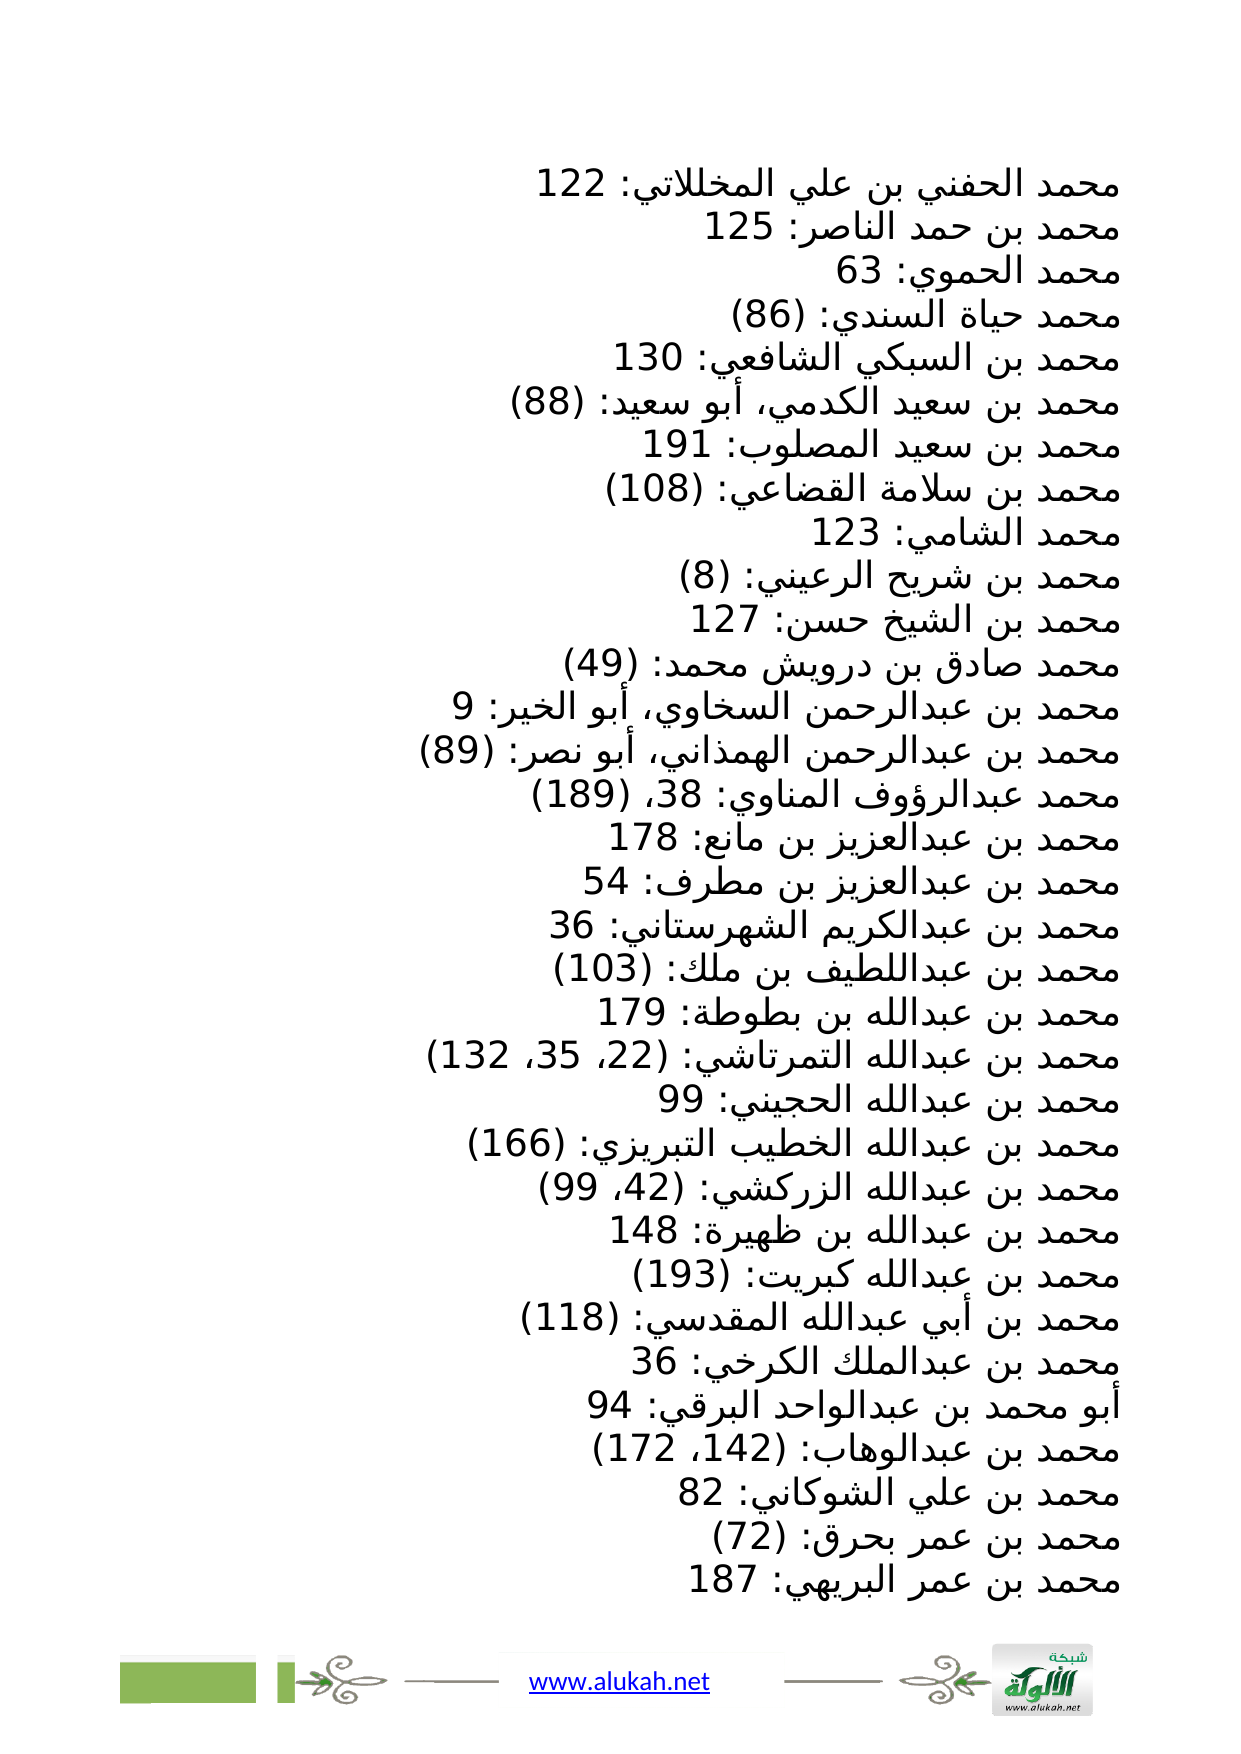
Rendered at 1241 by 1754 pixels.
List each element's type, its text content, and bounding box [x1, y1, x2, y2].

text محمد بن سعيد الكدمي، أبو سعيد: (88) [118, 379, 1122, 423]
text محمد بن عبدالعزيز بن مانع: 178 [118, 816, 1122, 859]
text محمد بن عبدالله الخطيب التبريزي: (166) [118, 1121, 1122, 1165]
text محمد بن عبدالملك الكرخي: 36 [118, 1340, 1122, 1383]
text محمد الحفني بن علي المخللاتي: 122 [118, 161, 1122, 205]
text محمد بن عبدالله كبريت: (193) [118, 1252, 1122, 1296]
text محمد صادق بن درويش محمد: (49) [118, 641, 1122, 685]
text محمد بن عبدالرحمن الهمذاني، أبو نصر: (89) [118, 729, 1122, 772]
text محمد الحموي: 63 [118, 248, 1122, 292]
text محمد الشامي: 123 [118, 510, 1122, 554]
text محمد بن عبدالله الزركشي: (42، 99) [118, 1165, 1122, 1209]
text محمد بن سعيد المصلوب: 191 [118, 423, 1122, 467]
text محمد بن عبدالله التمرتاشي: (22، 35، 132) [118, 1034, 1122, 1078]
text محمد بن عبدالعزيز بن مطرف: 54 [118, 859, 1122, 903]
text محمد بن عبدالرحمن السخاوي، أبو الخير: 9 [118, 685, 1122, 729]
text أبو محمد بن عبدالواحد البرقي: 94 [118, 1383, 1122, 1427]
text محمد بن عبدالوهاب: (142، 172) [118, 1427, 1122, 1471]
text محمد بن سلامة القضاعي: (108) [118, 467, 1122, 510]
text محمد بن عبدالله بن بطوطة: 179 [118, 991, 1122, 1034]
text محمد بن حمد الناصر: 125 [118, 205, 1122, 248]
text محمد حياة السندي: (86) [118, 292, 1122, 336]
text محمد بن شريح الرعيني: (8) [118, 554, 1122, 598]
text محمد بن عبداللطيف بن ملك: (103) [118, 947, 1122, 991]
text محمد بن عبدالكريم الشهرستاني: 36 [118, 903, 1122, 947]
text محمد بن علي الشوكاني: 82 [118, 1471, 1122, 1514]
text محمد عبدالرؤوف المناوي: 38، (189) [118, 772, 1122, 816]
text محمد بن عمر بحرق: (72) [118, 1514, 1122, 1558]
text محمد بن عبدالله الحجيني: 99 [118, 1078, 1122, 1121]
text محمد بن السبكي الشافعي: 130 [118, 336, 1122, 379]
text محمد بن عبدالله بن ظهيرة: 148 [118, 1209, 1122, 1252]
text محمد بن الشيخ حسن: 127 [118, 598, 1122, 641]
picture [118, 1641, 1094, 1723]
text محمد بن أبي عبدالله المقدسي: (118) [118, 1296, 1122, 1340]
text محمد بن عمر البريهي: 187 [118, 1558, 1122, 1602]
